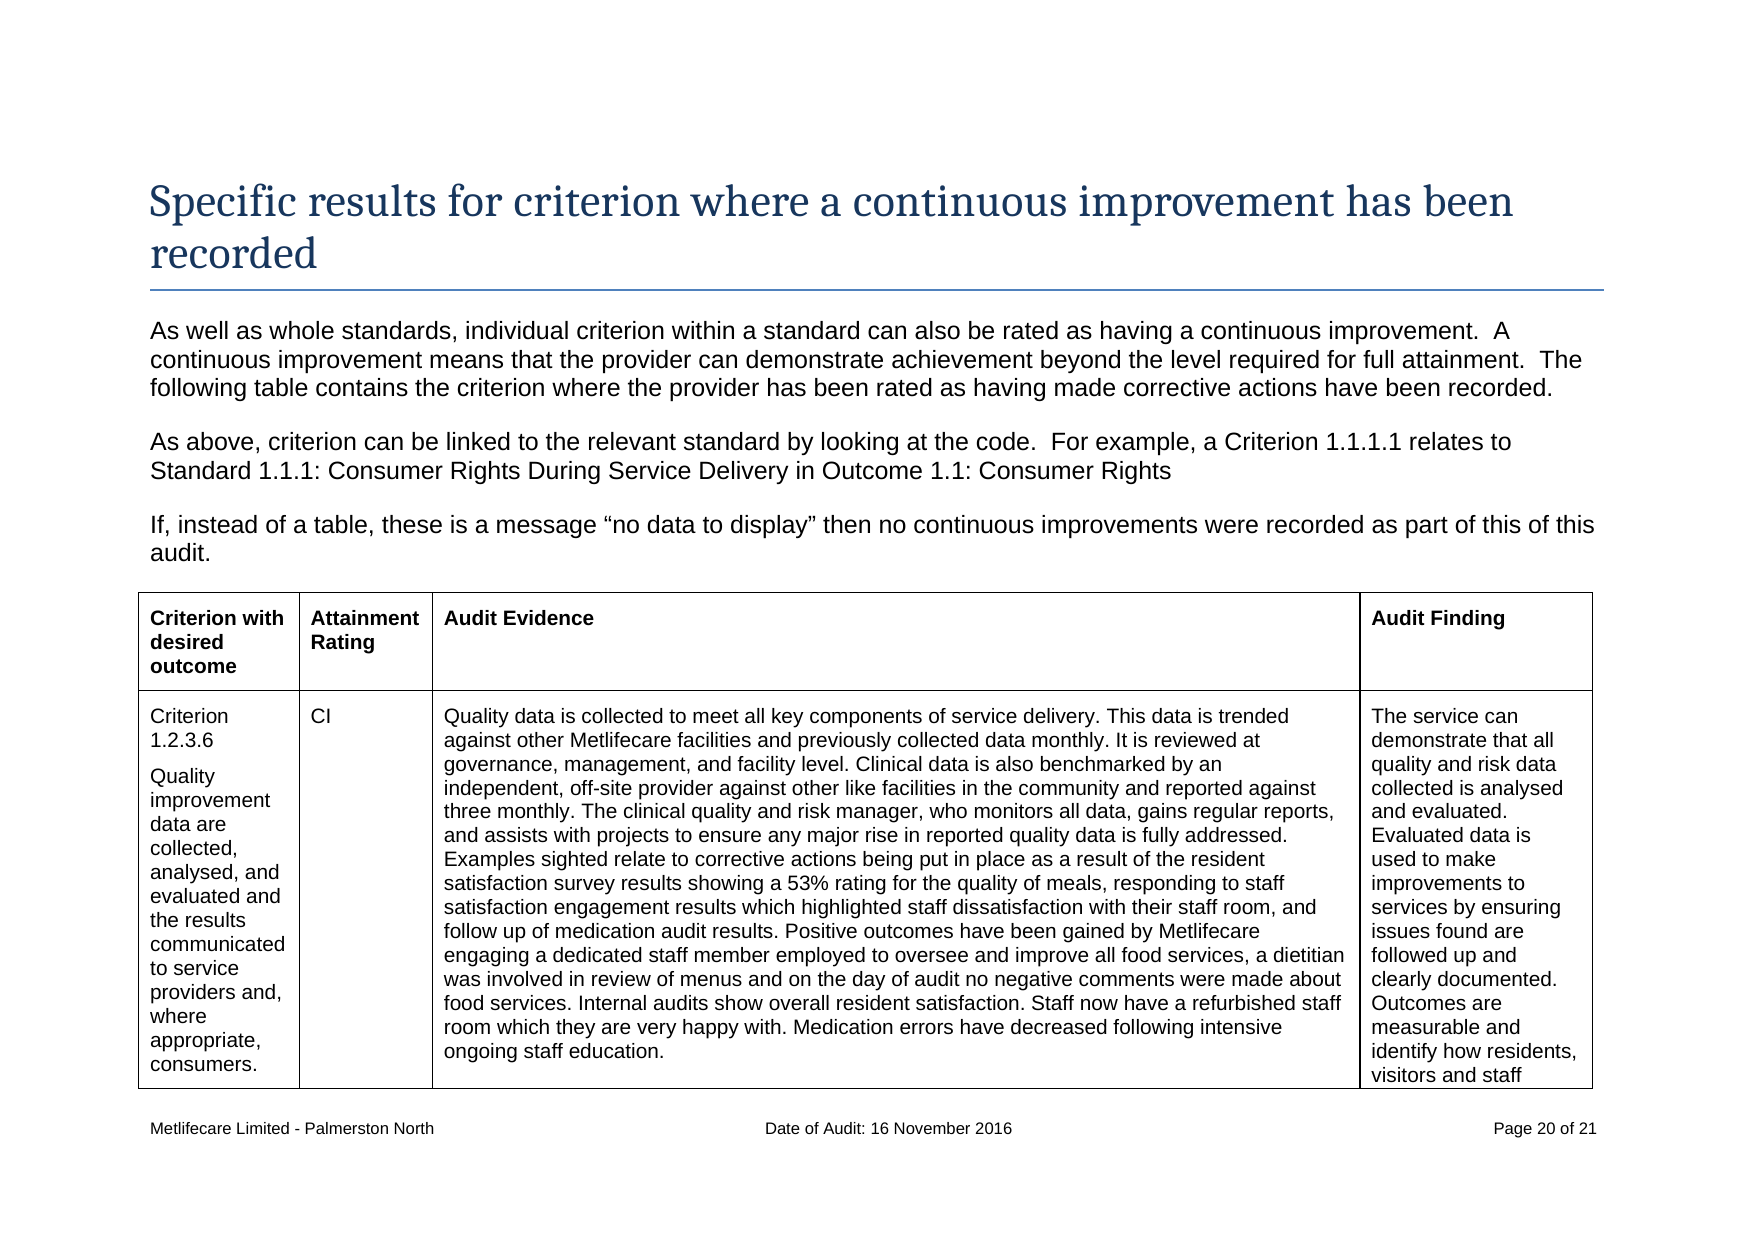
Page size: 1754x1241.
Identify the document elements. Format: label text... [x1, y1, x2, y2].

table_header Audit Finding [1361, 593, 1592, 690]
subtitle Specific results for criterion where a continuous improvement has been recorded [150, 175, 1604, 289]
table_header Audit Evidence [433, 593, 1359, 690]
text As above, criterion can be linked to the relevant standard by looking at the code. For example, a Criterion 1.1.1.1 relates to Standard 1.1.1: Consumer Rights During Service Delivery in Outcome 1.1: Consumer Rights [150, 427, 1604, 484]
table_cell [139, 691, 299, 1088]
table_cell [1361, 691, 1592, 1088]
table_cell CI [300, 691, 432, 1088]
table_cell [433, 691, 1359, 1088]
text If, instead of a table, these is a message “no data to display” then no continuous improvements were recorded as part of this of this audit. [150, 509, 1604, 567]
text As well as whole standards, individual criterion within a standard can also be rated as having a continuous improvement. A continuous improvement means that the provider can demonstrate achievement beyond the level required for full attainment. The following table contains the criterion where the provider has been rated as having made corrective actions have been recorded. [150, 316, 1604, 402]
table_header Criterion with desired outcome [139, 593, 299, 690]
table_header Attainment Rating [300, 593, 432, 690]
